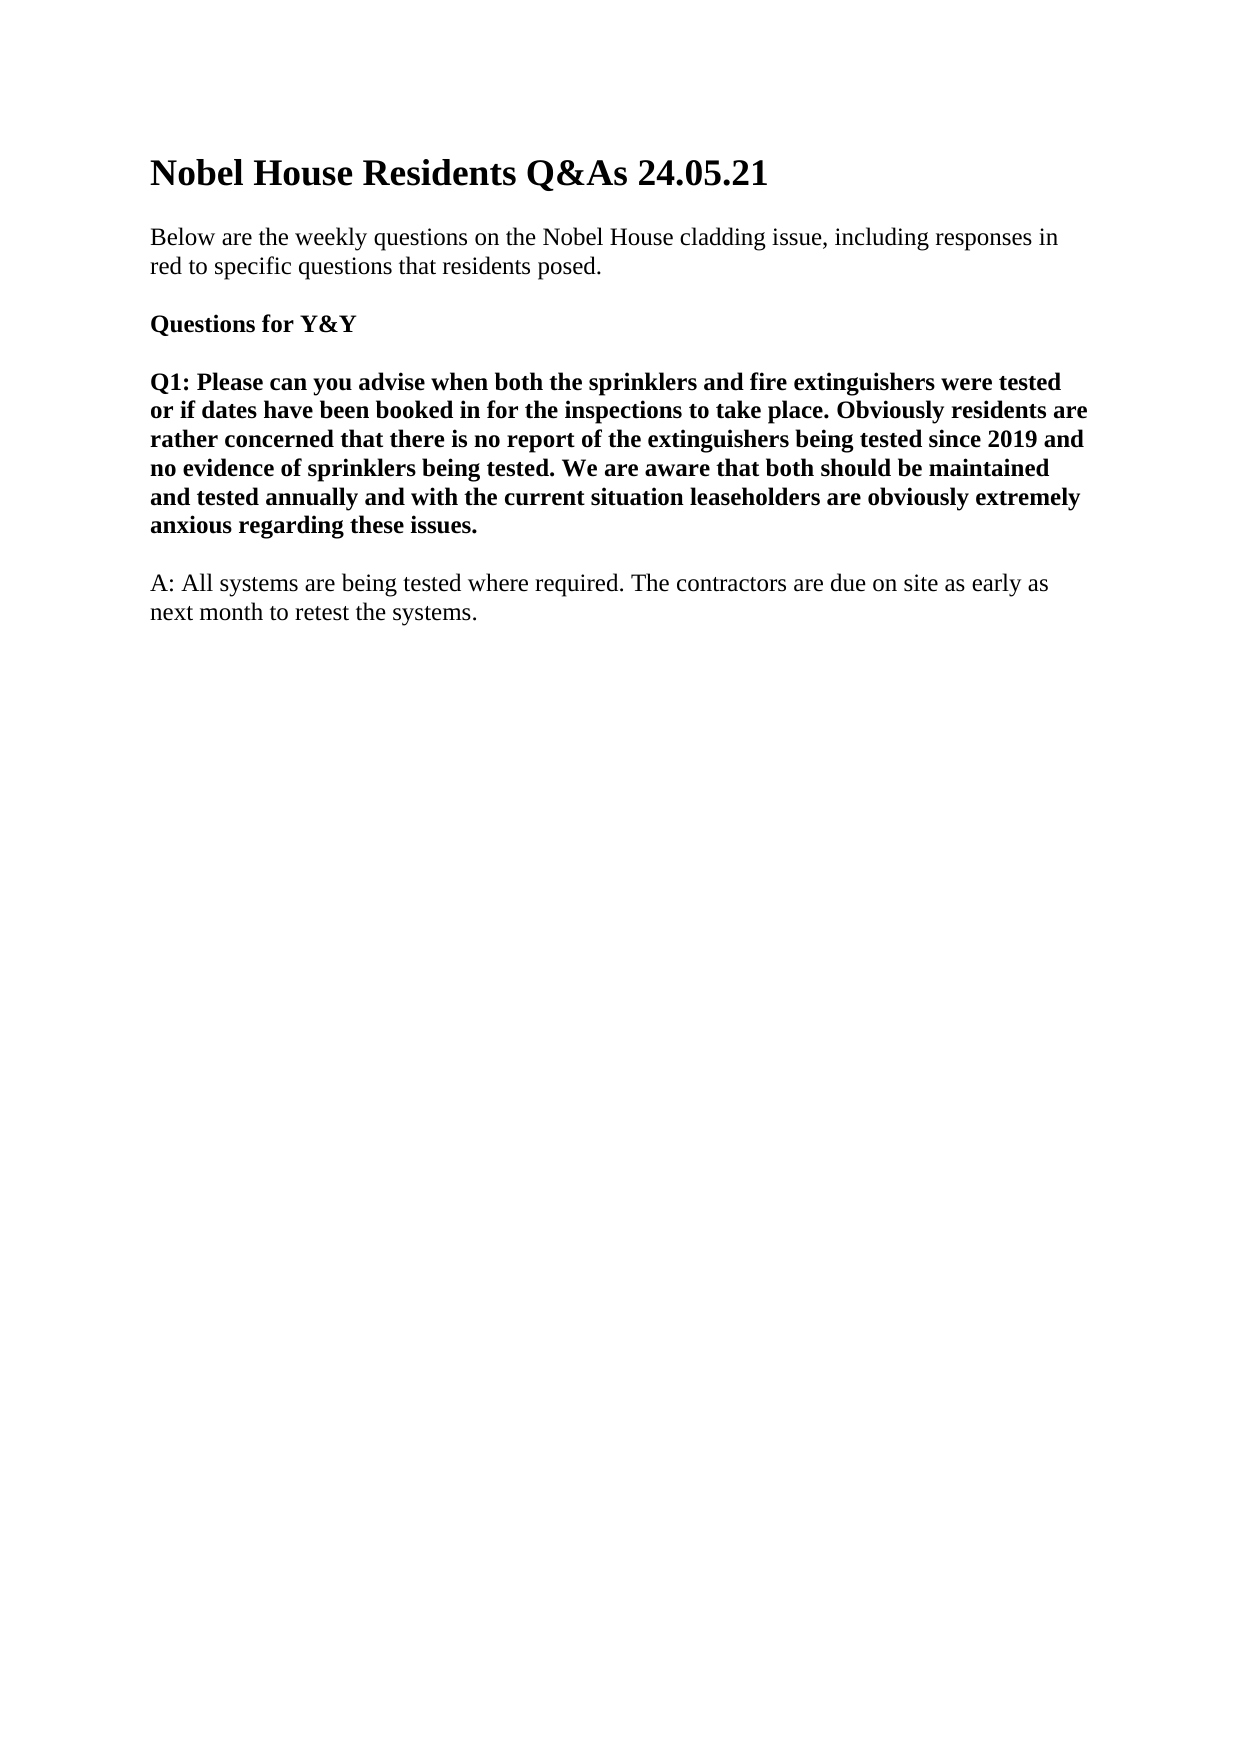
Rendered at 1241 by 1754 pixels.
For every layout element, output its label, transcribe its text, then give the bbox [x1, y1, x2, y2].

text A: All systems are being tested where required. The contractors are due on site as early as next month to retest the systems. [150, 568, 1090, 626]
text Below are the weekly questions on the Nobel House cladding issue, including responses in red to specific questions that residents posed. [150, 222, 1090, 280]
text Questions for Y&Y [150, 309, 1090, 338]
text Nobel House Residents Q&As 24.05.21 [150, 150, 1090, 193]
text Q1: Please can you advise when both the sprinklers and fire extinguishers were tested or if dates have been booked in for the inspections to take place. Obviously residents are rather concerned that there is no report of the extinguishers being tested since 2019 and no evidence of sprinklers being tested. We are aware that both should be maintained and tested annually and with the current situation leaseholders are obviously extremely anxious regarding these issues. [150, 367, 1090, 539]
